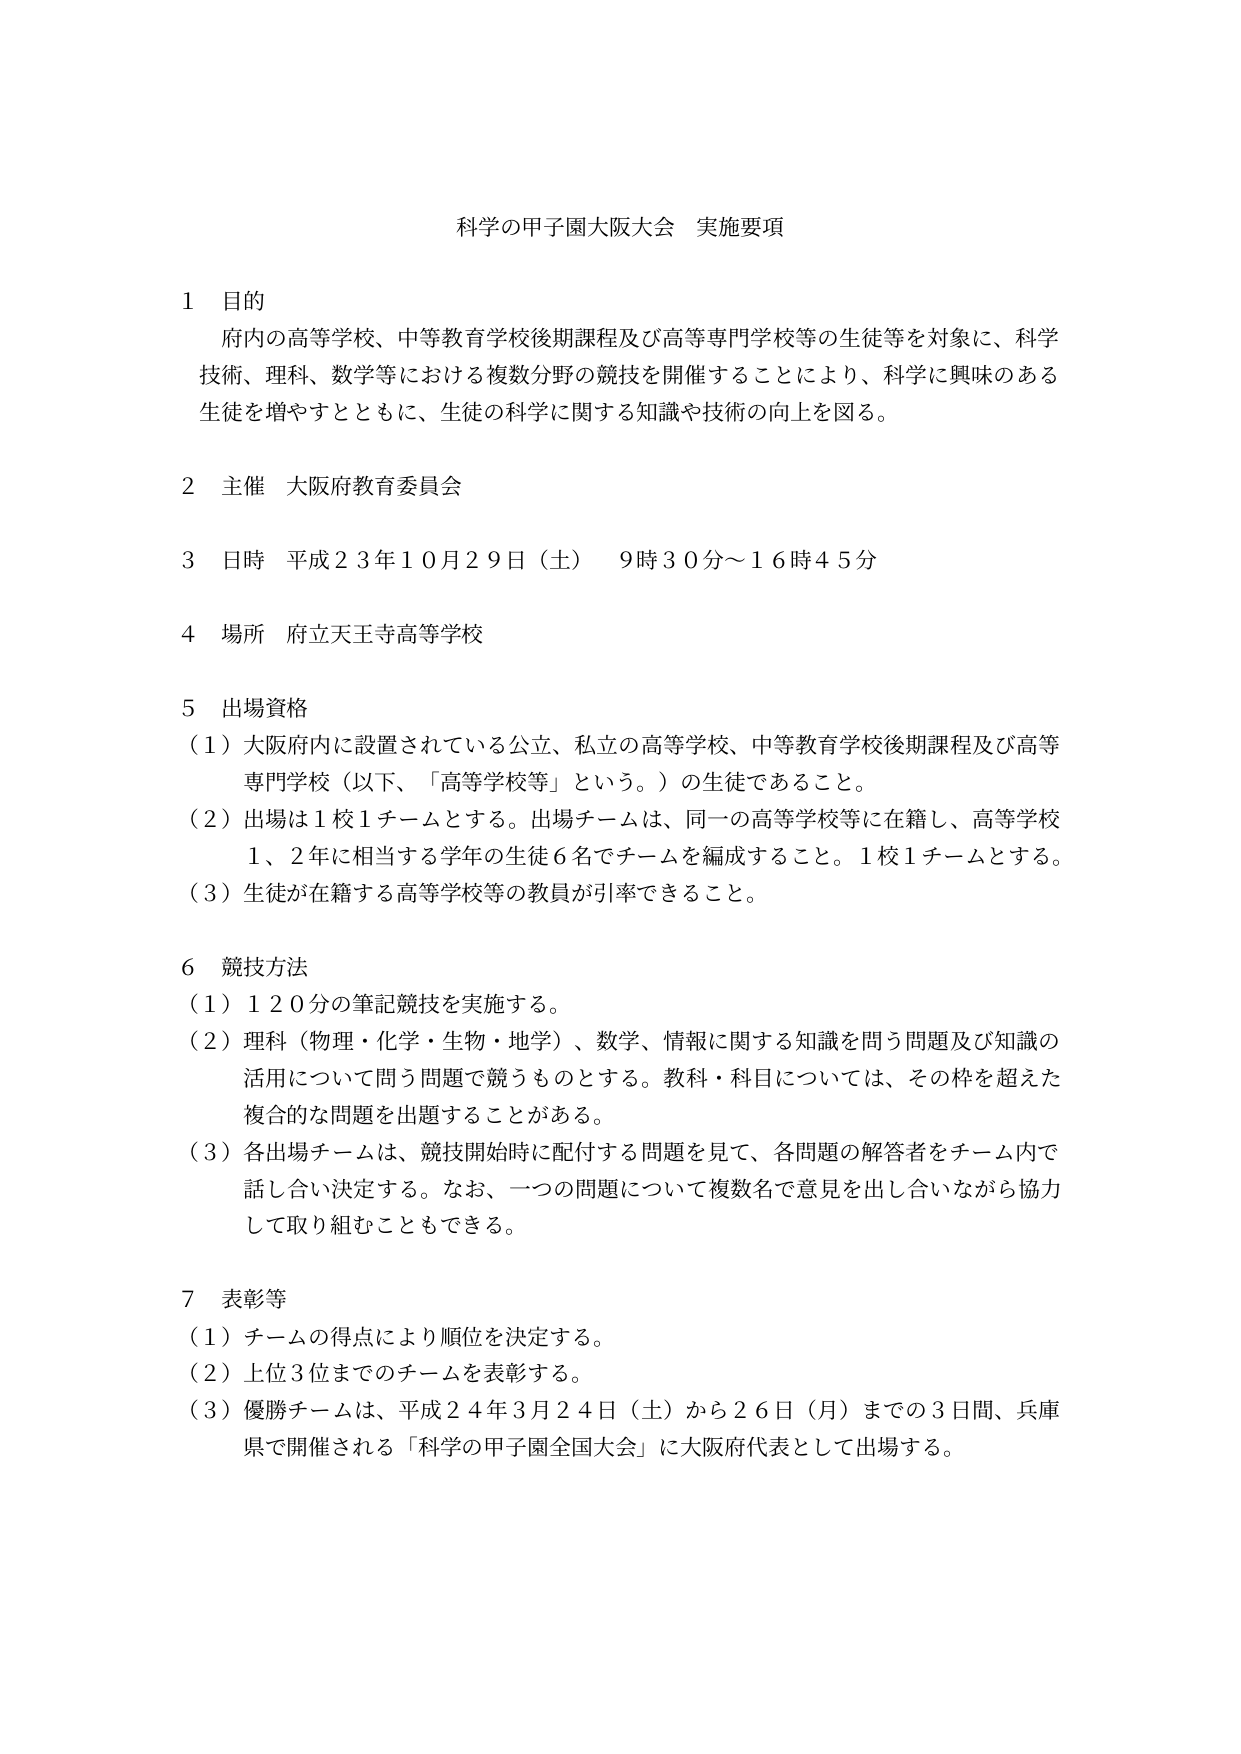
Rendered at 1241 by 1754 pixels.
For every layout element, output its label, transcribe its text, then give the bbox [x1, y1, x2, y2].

text （３）生徒が在籍する高等学校等の教員が引率できること。 [177, 873, 1063, 910]
text ５ 出場資格 [177, 688, 1063, 725]
text （２）理科（物理・化学・生物・地学）、数学、情報に関する知識を問う問題及び知識の活用について問う問題で競うものとする。教科・科目については、その枠を超えた複合的な問題を出題することがある。 [177, 1021, 1063, 1132]
text （２）上位３位までのチームを表彰する。 [177, 1354, 1063, 1391]
text （３）各出場チームは、競技開始時に配付する問題を見て、各問題の解答者をチーム内で話し合い決定する。なお、一つの問題について複数名で意見を出し合いながら協力して取り組むこともできる。 [177, 1132, 1063, 1243]
text ７ 表彰等 [177, 1280, 1063, 1317]
text ３ 日時 平成２３年１０月２９日（土） ９時３０分～１６時４５分 [177, 540, 1063, 577]
text （２）出場は１校１チームとする。出場チームは、同一の高等学校等に在籍し、高等学校１、２年に相当する学年の生徒６名でチームを編成すること。１校１チームとする。 [177, 799, 1063, 873]
text （１）チームの得点により順位を決定する。 [177, 1317, 1063, 1354]
text １ 目的 [177, 282, 1063, 318]
text ４ 場所 府立天王寺高等学校 [177, 614, 1063, 651]
text （３）優勝チームは、平成２４年３月２４日（土）から２６日（月）までの３日間、兵庫県で開催される「科学の甲子園全国大会」に大阪府代表として出場する。 [177, 1391, 1063, 1465]
text （１）大阪府内に設置されている公立、私立の高等学校、中等教育学校後期課程及び高等専門学校（以下、「高等学校等」という。）の生徒であること。 [177, 725, 1063, 799]
text 府内の高等学校、中等教育学校後期課程及び高等専門学校等の生徒等を対象に、科学技術、理科、数学等における複数分野の競技を開催することにより、科学に興味のある生徒を増やすとともに、生徒の科学に関する知識や技術の向上を図る。 [199, 318, 1063, 429]
text ６ 競技方法 [177, 947, 1063, 984]
text （１）１２０分の筆記競技を実施する。 [177, 984, 1063, 1021]
text ２ 主催 大阪府教育委員会 [177, 466, 1063, 503]
text 科学の甲子園大阪大会 実施要項 [177, 208, 1063, 244]
